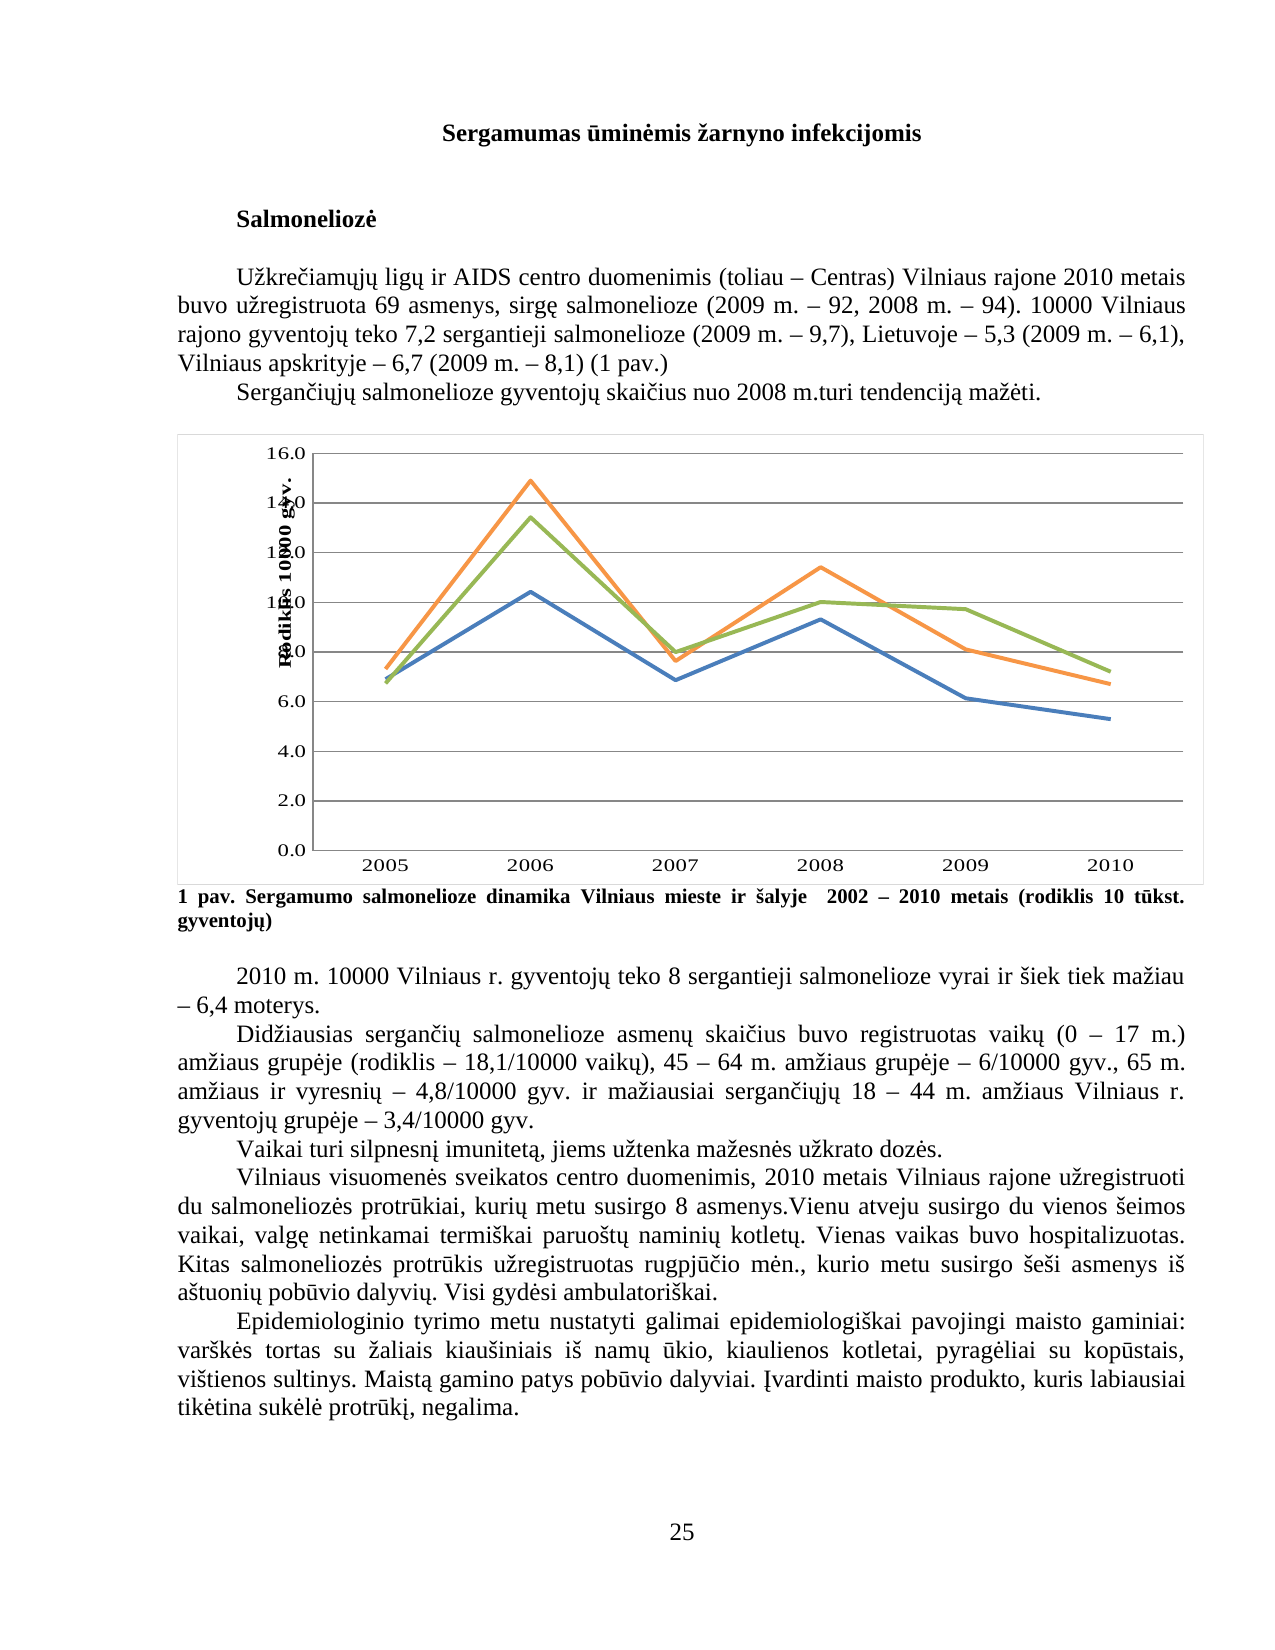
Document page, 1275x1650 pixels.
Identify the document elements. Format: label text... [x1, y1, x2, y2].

text Vilniaus visuomenės sveikatos centro duomenimis, 2010 metais Vilniaus rajone užregistruoti du salmoneliozės protrūkiai, kurių metu susirgo 8 asmenys.Vienu atveju susirgo du vienos šeimos vaikai, valgę netinkamai termiškai paruoštų naminių kotletų. Vienas vaikas buvo hospitalizuotas. Kitas salmoneliozės protrūkis užregistruotas rugpjūčio mėn., kurio metu susirgo šeši asmenys iš aštuonių pobūvio dalyvių. Visi gydėsi ambulatoriškai. [177, 1162, 1186, 1306]
text Vaikai turi silpnesnį imunitetą, jiems užtenka mažesnės užkrato dozės. [177, 1134, 1186, 1162]
text Sergančiųjų salmonelioze gyventojų skaičius nuo 2008 m.turi tendenciją mažėti. [177, 377, 1186, 406]
text Sergamumas ūminėmis žarnyno infekcijomis [177, 118, 1186, 147]
text Epidemiologinio tyrimo metu nustatyti galimai epidemiologiškai pavojingi maisto gaminiai: varškės tortas su žaliais kiaušiniais iš namų ūkio, kiaulienos kotletai, pyragėliai su kopūstais, vištienos sultinys. Maistą gamino patys pobūvio dalyviai. Įvardinti maisto produkto, kuris labiausiai tikėtina sukėlė protrūkį, negalima. [177, 1306, 1186, 1421]
text 2010 m. 10000 Vilniaus r. gyventojų teko 8 sergantieji salmonelioze vyrai ir šiek tiek mažiau – 6,4 moterys. [177, 961, 1186, 1019]
text Didžiausias sergančių salmonelioze asmenų skaičius buvo registruotas vaikų (0 – 17 m.) amžiaus grupėje (rodiklis – 18,1/10000 vaikų), 45 – 64 m. amžiaus grupėje – 6/10000 gyv., 65 m. amžiaus ir vyresnių – 4,8/10000 gyv. ir mažiausiai sergančiųjų 18 – 44 m. amžiaus Vilniaus r. gyventojų grupėje – 3,4/10000 gyv. [177, 1019, 1186, 1134]
text Užkrečiamųjų ligų ir AIDS centro duomenimis (toliau – Centras) Vilniaus rajone 2010 metais buvo užregistruota 69 asmenys, sirgę salmonelioze (2009 m. – 92, 2008 m. – 94). 10000 Vilniaus rajono gyventojų teko 7,2 sergantieji salmonelioze (2009 m. – 9,7), Lietuvoje – 5,3 (2009 m. – 6,1), Vilniaus apskrityje – 6,7 (2009 m. – 8,1) (1 pav.) [177, 262, 1186, 377]
text Salmoneliozė [177, 204, 1186, 233]
text 1 pav. Sergamumo salmonelioze dinamika Vilniaus mieste ir šalyje 2002 – 2010 metais (rodiklis 10 tūkst. gyventojų) [177, 885, 1186, 932]
